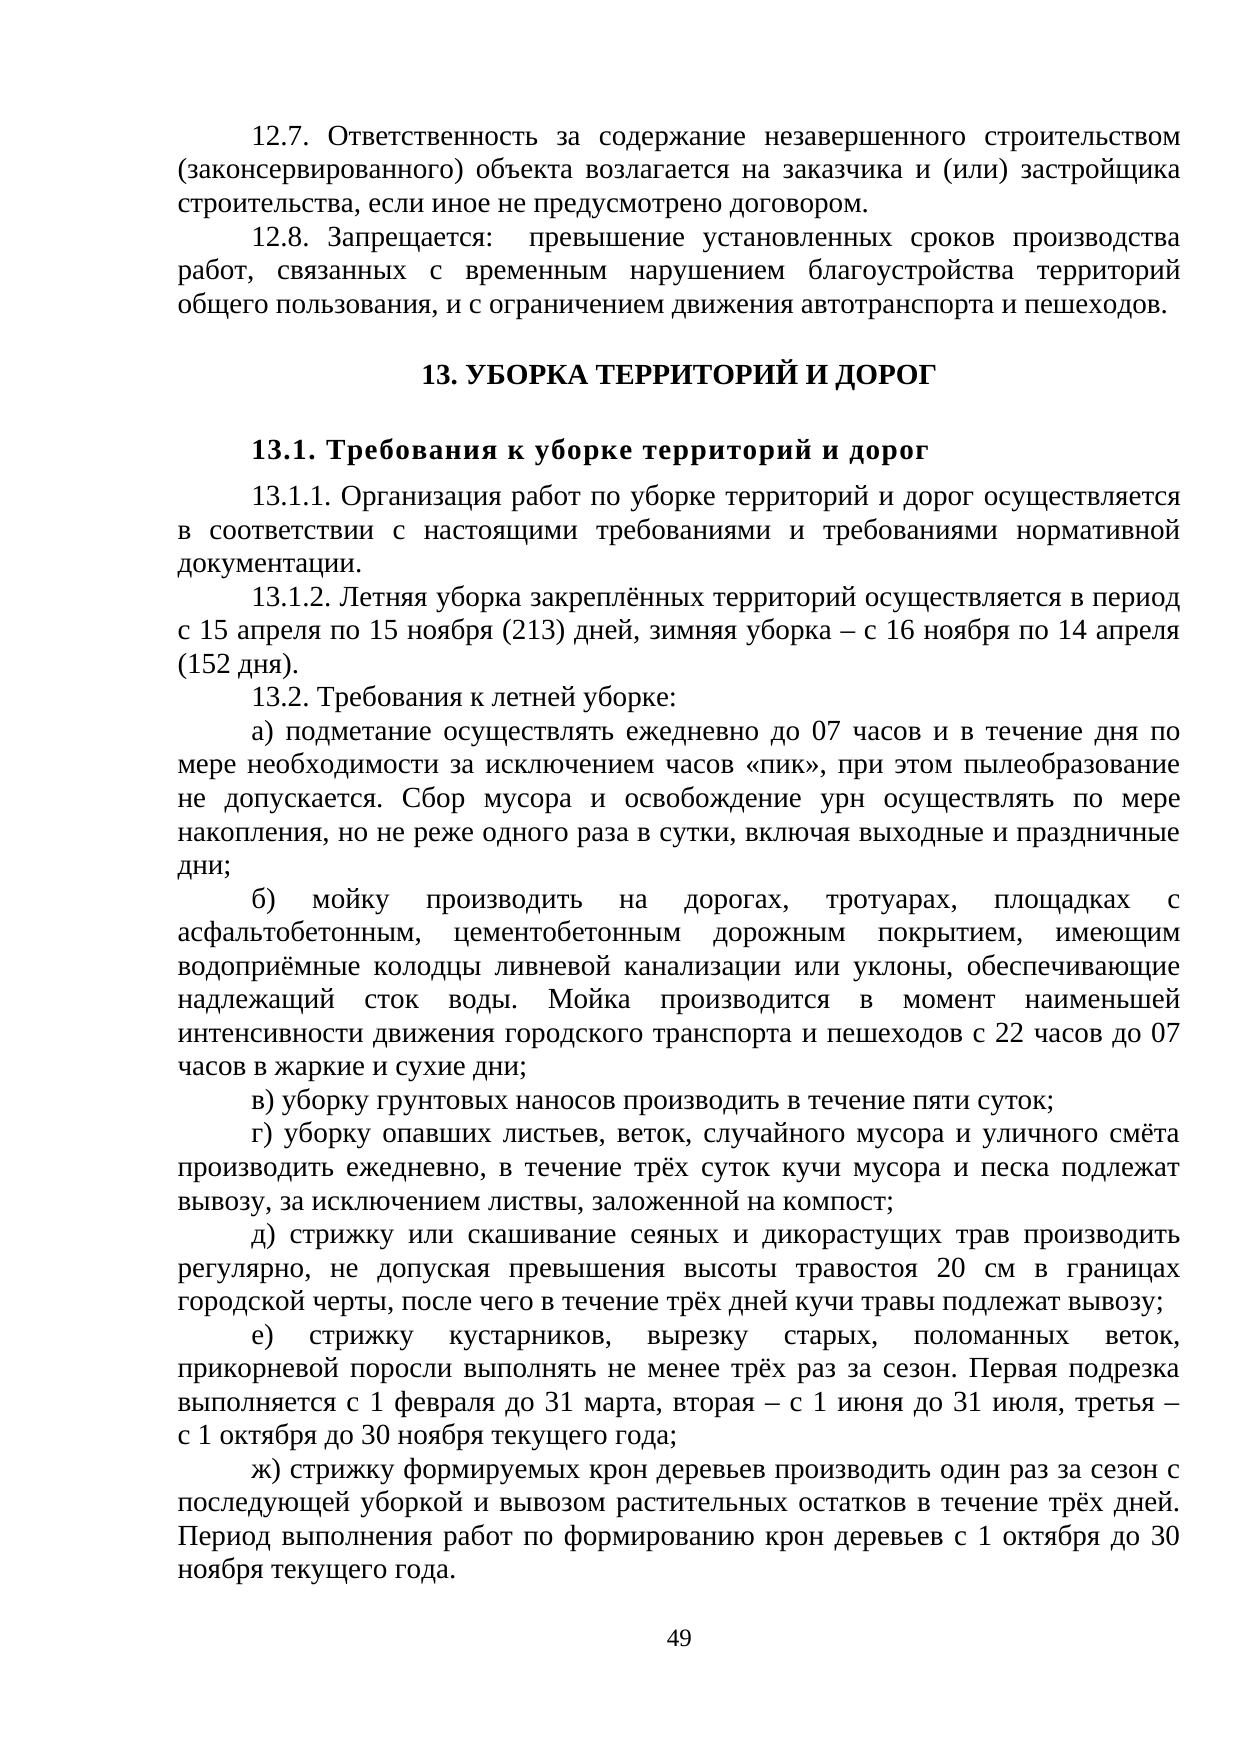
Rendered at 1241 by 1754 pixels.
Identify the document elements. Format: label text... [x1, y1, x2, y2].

subtitle 13.1. Требования к уборке территорий и дорог [177, 432, 1181, 466]
text д) стрижку или скашивание сеяных и дикорастущих трав производить регулярно, не допуская превышения высоты травостоя 20 см в границах городской черты, после чего в течение трёх дней кучи травы подлежат вывозу; [177, 1216, 1181, 1317]
subtitle 13. УБОРКА ТЕРРИТОРИЙ И ДОРОГ [177, 357, 1181, 390]
text в) уборку грунтовых наносов производить в течение пяти суток; [177, 1082, 1181, 1116]
text г) уборку опавших листьев, веток, случайного мусора и уличного смёта производить ежедневно, в течение трёх суток кучи мусора и песка подлежат вывозу, за исключением листвы, заложенной на компост; [177, 1116, 1181, 1216]
text б) мойку производить на дорогах, тротуарах, площадках с асфальтобетонным, цементобетонным дорожным покрытием, имеющим водоприёмные колодцы ливневой канализации или уклоны, обеспечивающие надлежащий сток воды. Мойка производится в момент наименьшей интенсивности движения городского транспорта и пешеходов с 22 часов до 07 часов в жаркие и сухие дни; [177, 881, 1181, 1082]
text 13.1.2. Летняя уборка закреплённых территорий осуществляется в период с 15 апреля по 15 ноября (213) дней, зимняя уборка – с 16 ноября по 14 апреля (152 дня). [177, 579, 1181, 679]
text 13.1.1. Организация работ по уборке территорий и дорог осуществляется в соответствии с настоящими требованиями и требованиями нормативной документации. [177, 478, 1181, 579]
text 13.2. Требования к летней уборке: [177, 679, 1181, 713]
text ж) стрижку формируемых крон деревьев производить один раз за сезон с последующей уборкой и вывозом растительных остатков в течение трёх дней. Период выполнения работ по формированию крон деревьев с 1 октября до 30 ноября текущего года. [177, 1451, 1181, 1585]
text е) стрижку кустарников, вырезку старых, поломанных веток, прикорневой поросли выполнять не менее трёх раз за сезон. Первая подрезка выполняется с 1 февраля до 31 марта, вторая – с 1 июня до 31 июля, третья – с 1 октября до 30 ноября текущего года; [177, 1317, 1181, 1451]
text 12.7. Ответственность за содержание незавершенного строительством (законсервированного) объекта возлагается на заказчика и (или) застройщика строительства, если иное не предусмотрено договором. [177, 118, 1181, 219]
text а) подметание осуществлять ежедневно до 07 часов и в течение дня по мере необходимости за исключением часов «пик», при этом пылеобразование не допускается. Сбор мусора и освобождение урн осуществлять по мере накопления, но не реже одного раза в сутки, включая выходные и праздничные дни; [177, 713, 1181, 881]
text 12.8. Запрещается: превышение установленных сроков производства работ, связанных с временным нарушением благоустройства территорий общего пользования, и с ограничением движения автотранспорта и пешеходов. [177, 219, 1181, 319]
